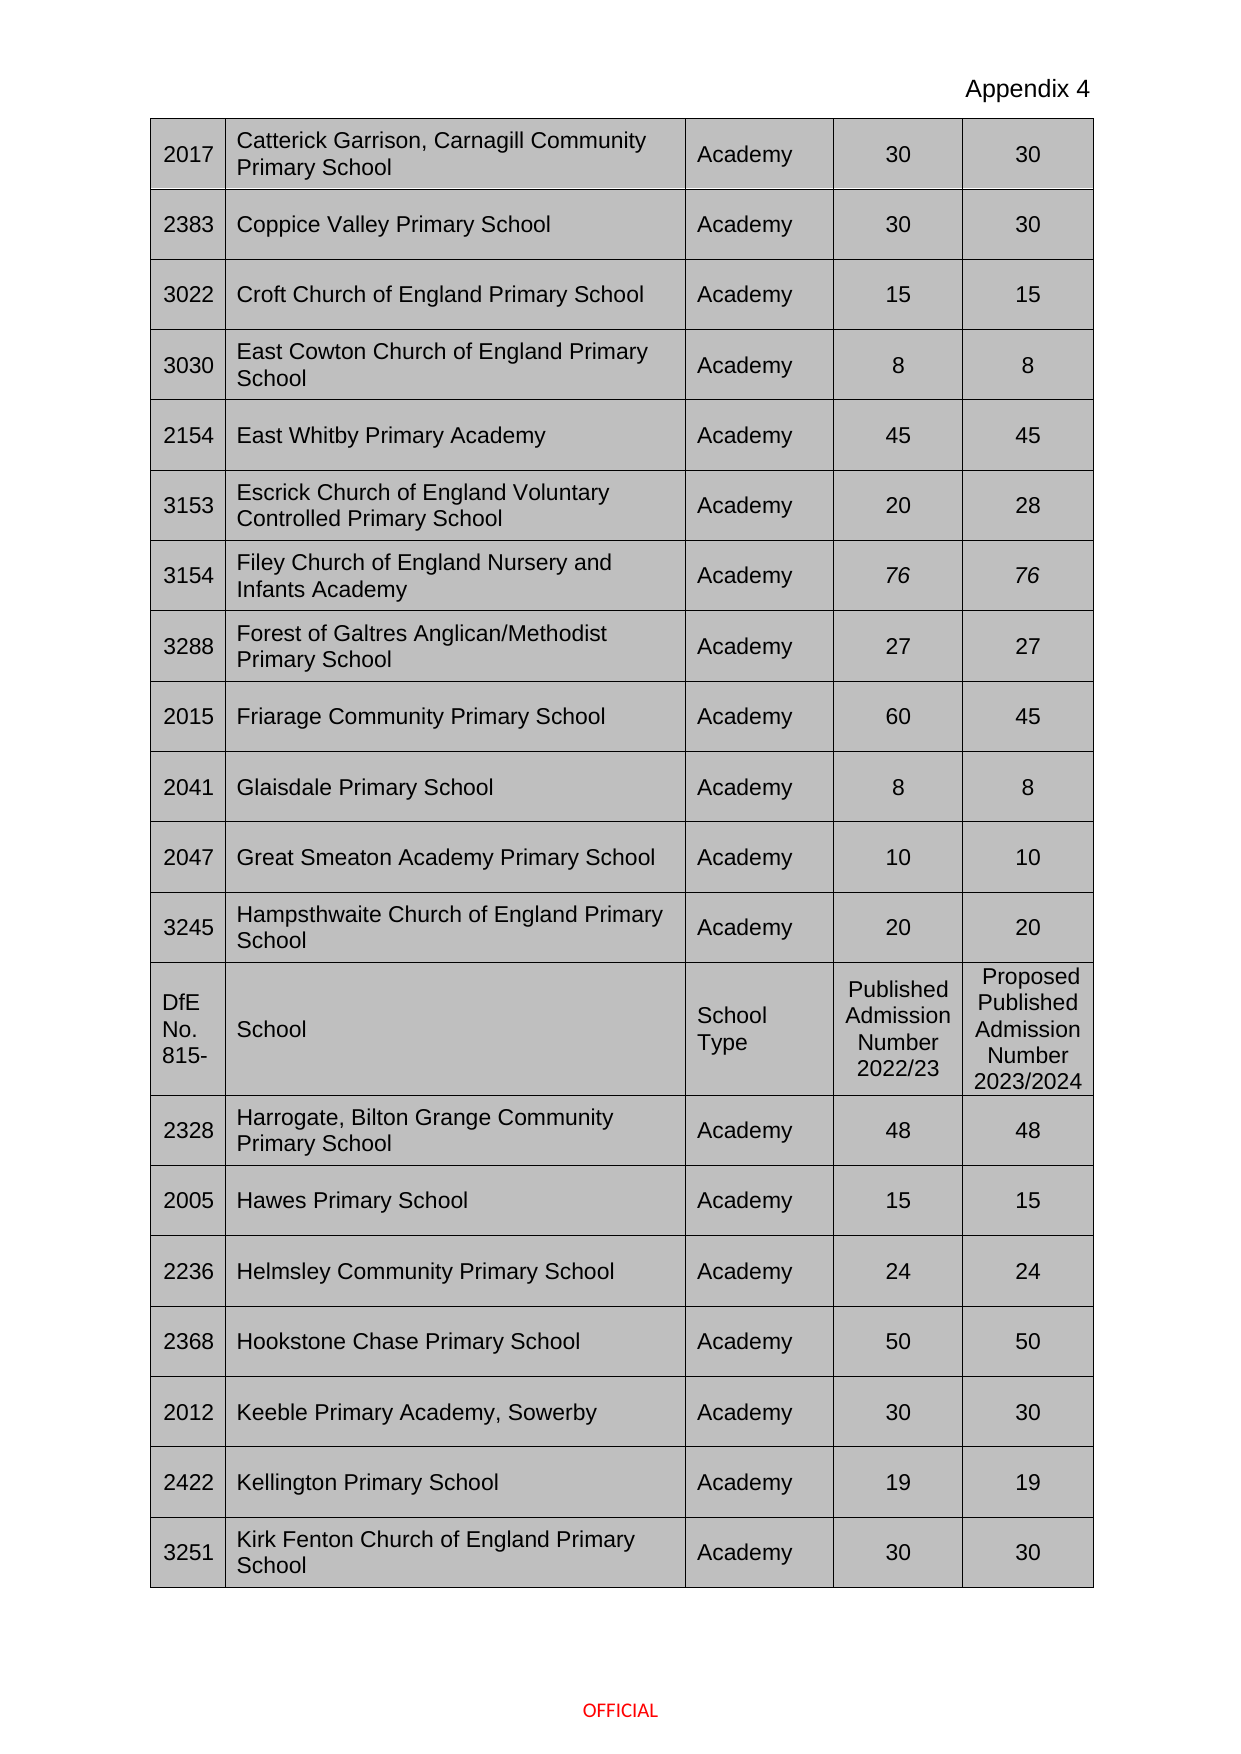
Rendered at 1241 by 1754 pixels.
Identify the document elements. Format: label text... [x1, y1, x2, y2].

table_cell 28 [963, 471, 1093, 540]
table_cell 8 [834, 752, 962, 821]
table_cell School Type [686, 963, 833, 1095]
table_cell 3154 [151, 541, 225, 610]
table_cell 30 [834, 119, 962, 188]
table_cell 8 [834, 330, 962, 399]
table_cell Helmsley Community Primary School [226, 1236, 685, 1306]
table_cell Coppice Valley Primary School [226, 190, 685, 259]
table_cell 15 [963, 260, 1093, 329]
table_cell 3153 [151, 471, 225, 540]
table_cell Academy [686, 330, 833, 399]
table_cell Filey Church of England Nursery and Infants Academy [226, 541, 685, 610]
table_cell Harrogate, Bilton Grange Community Primary School [226, 1096, 685, 1165]
table_cell 20 [834, 893, 962, 962]
table_cell Academy [686, 1377, 833, 1446]
table_cell 76 [963, 541, 1093, 610]
table_cell 27 [963, 611, 1093, 681]
table_cell 45 [963, 400, 1093, 470]
table_cell 30 [963, 1518, 1093, 1587]
table_cell 76 [834, 541, 962, 610]
table_cell DfE No. 815- [151, 963, 225, 1095]
table_cell Friarage Community Primary School [226, 682, 685, 751]
table_cell 2015 [151, 682, 225, 751]
table_cell East Cowton Church of England Primary School [226, 330, 685, 399]
table_cell 20 [834, 471, 962, 540]
table_cell 10 [834, 822, 962, 892]
table_cell 2328 [151, 1096, 225, 1165]
table_cell 45 [834, 400, 962, 470]
table_cell 2005 [151, 1166, 225, 1235]
table_cell 15 [834, 260, 962, 329]
table_cell 30 [963, 119, 1093, 188]
table_cell Academy [686, 190, 833, 259]
table_cell Academy [686, 400, 833, 470]
table_cell 15 [963, 1166, 1093, 1235]
table_cell 60 [834, 682, 962, 751]
table_cell Academy [686, 1236, 833, 1306]
table_cell 20 [963, 893, 1093, 962]
table_cell 2047 [151, 822, 225, 892]
table_cell Kellington Primary School [226, 1447, 685, 1517]
table_cell Academy [686, 1166, 833, 1235]
table_cell 30 [834, 1377, 962, 1446]
table_cell 19 [834, 1447, 962, 1517]
table_cell Glaisdale Primary School [226, 752, 685, 821]
table_cell 2012 [151, 1377, 225, 1446]
table_cell Academy [686, 541, 833, 610]
table_cell Academy [686, 471, 833, 540]
table_cell Hookstone Chase Primary School [226, 1307, 685, 1376]
table_cell 8 [963, 752, 1093, 821]
table_cell 3030 [151, 330, 225, 399]
table_cell Academy [686, 893, 833, 962]
table_cell Hawes Primary School [226, 1166, 685, 1235]
table_cell 3245 [151, 893, 225, 962]
table_cell Kirk Fenton Church of England Primary School [226, 1518, 685, 1587]
table_cell 50 [834, 1307, 962, 1376]
table_cell Academy [686, 119, 833, 188]
table_cell Great Smeaton Academy Primary School [226, 822, 685, 892]
table_cell 2017 [151, 119, 225, 188]
table_cell 48 [963, 1096, 1093, 1165]
table_cell Academy [686, 1307, 833, 1376]
table_cell Academy [686, 260, 833, 329]
table_cell 30 [834, 1518, 962, 1587]
table_cell Forest of Galtres Anglican/Methodist Primary School [226, 611, 685, 681]
table_cell Academy [686, 611, 833, 681]
table_cell Catterick Garrison, Carnagill Community Primary School [226, 119, 685, 188]
table_cell 3288 [151, 611, 225, 681]
table_cell Escrick Church of England Voluntary Controlled Primary School [226, 471, 685, 540]
table_cell 2154 [151, 400, 225, 470]
table_cell 30 [963, 1377, 1093, 1446]
table_cell Keeble Primary Academy, Sowerby [226, 1377, 685, 1446]
table_cell 2041 [151, 752, 225, 821]
table_cell 2236 [151, 1236, 225, 1306]
table_cell 30 [963, 190, 1093, 259]
table_cell 2368 [151, 1307, 225, 1376]
table_cell Academy [686, 822, 833, 892]
table_cell 19 [963, 1447, 1093, 1517]
table_cell 27 [834, 611, 962, 681]
table_cell Academy [686, 1518, 833, 1587]
table_cell 2383 [151, 190, 225, 259]
table_cell 15 [834, 1166, 962, 1235]
table_cell 3022 [151, 260, 225, 329]
table_cell 3251 [151, 1518, 225, 1587]
table_cell Academy [686, 1447, 833, 1517]
table_cell 8 [963, 330, 1093, 399]
table_cell Academy [686, 682, 833, 751]
table_cell Proposed Published Admission Number 2023/2024 [963, 963, 1093, 1095]
table_cell Published Admission Number 2022/23 [834, 963, 962, 1095]
table_cell 24 [963, 1236, 1093, 1306]
table_cell Academy [686, 1096, 833, 1165]
table_cell 24 [834, 1236, 962, 1306]
table_cell Academy [686, 752, 833, 821]
table_cell Croft Church of England Primary School [226, 260, 685, 329]
table_cell 50 [963, 1307, 1093, 1376]
table_cell 2422 [151, 1447, 225, 1517]
table_cell Hampsthwaite Church of England Primary School [226, 893, 685, 962]
table_cell 30 [834, 190, 962, 259]
table_cell 10 [963, 822, 1093, 892]
table_cell School [226, 963, 685, 1095]
table_cell 45 [963, 682, 1093, 751]
table_cell East Whitby Primary Academy [226, 400, 685, 470]
table_cell 48 [834, 1096, 962, 1165]
